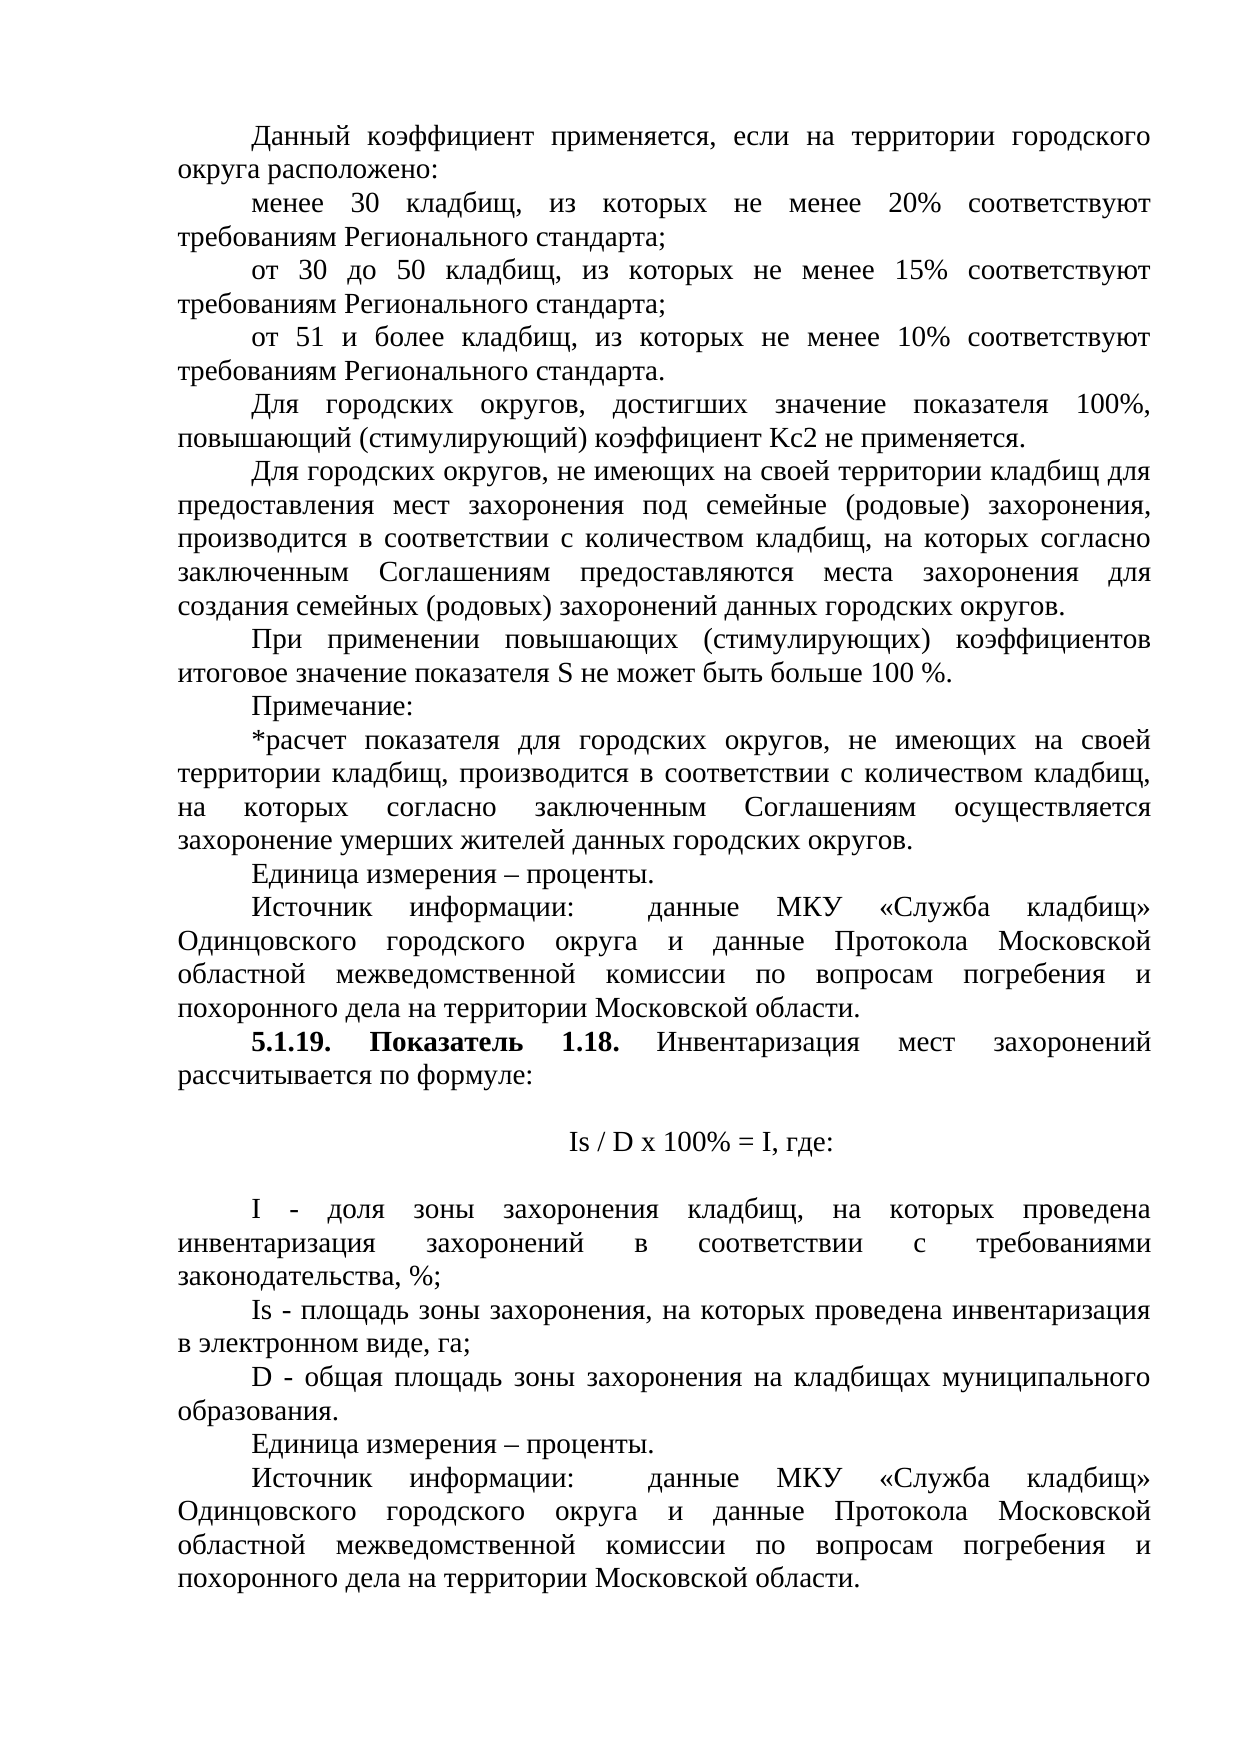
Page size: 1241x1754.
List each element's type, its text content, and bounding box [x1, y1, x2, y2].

text Is - площадь зоны захоронения, на которых проведена инвентаризация в электронном виде, га; [177, 1292, 1152, 1359]
text Is / D х 100% = I, где: [177, 1124, 1152, 1158]
text от 51 и более кладбищ, из которых не менее 10% соответствуют требованиям Регионального стандарта. [177, 319, 1152, 386]
text от 30 до 50 кладбищ, из которых не менее 15% соответствуют требованиям Регионального стандарта; [177, 252, 1152, 319]
text I - доля зоны захоронения кладбищ, на которых проведена инвентаризация захоронений в соответствии с требованиями законодательства, %; [177, 1191, 1152, 1292]
text Источник информации: данные МКУ «Служба кладбищ» Одинцовского городского округа и данные Протокола Московской областной межведомственной комиссии по вопросам погребения и похоронного дела на территории Московской области. [177, 889, 1152, 1024]
text 5.1.19. Показатель 1.18. Инвентаризация мест захоронений рассчитывается по формуле: [177, 1024, 1152, 1091]
text Единица измерения – проценты. [177, 856, 1152, 889]
text Для городских округов, достигших значение показателя 100%, повышающий (стимулирующий) коэффициент Kс2 не применяется. [177, 386, 1152, 453]
text Для городских округов, не имеющих на своей территории кладбищ для предоставления мест захоронения под семейные (родовые) захоронения, производится в соответствии с количеством кладбищ, на которых согласно заключенным Соглашениям предоставляются места захоронения для создания семейных (родовых) захоронений данных городских округов. [177, 453, 1152, 621]
text менее 30 кладбищ, из которых не менее 20% соответствуют требованиям Регионального стандарта; [177, 185, 1152, 252]
text *расчет показателя для городских округов, не имеющих на своей территории кладбищ, производится в соответствии с количеством кладбищ, на которых согласно заключенным Соглашениям осуществляется захоронение умерших жителей данных городских округов. [177, 722, 1152, 856]
text Данный коэффициент применяется, если на территории городского округа расположено: [177, 118, 1152, 185]
text Единица измерения – проценты. [177, 1426, 1152, 1460]
text Примечание: [177, 688, 1152, 722]
text Источник информации: данные МКУ «Служба кладбищ» Одинцовского городского округа и данные Протокола Московской областной межведомственной комиссии по вопросам погребения и похоронного дела на территории Московской области. [177, 1460, 1152, 1594]
text D - общая площадь зоны захоронения на кладбищах муниципального образования. [177, 1359, 1152, 1426]
text При применении повышающих (стимулирующих) коэффициентов итоговое значение показателя S не может быть больше 100 %. [177, 621, 1152, 688]
